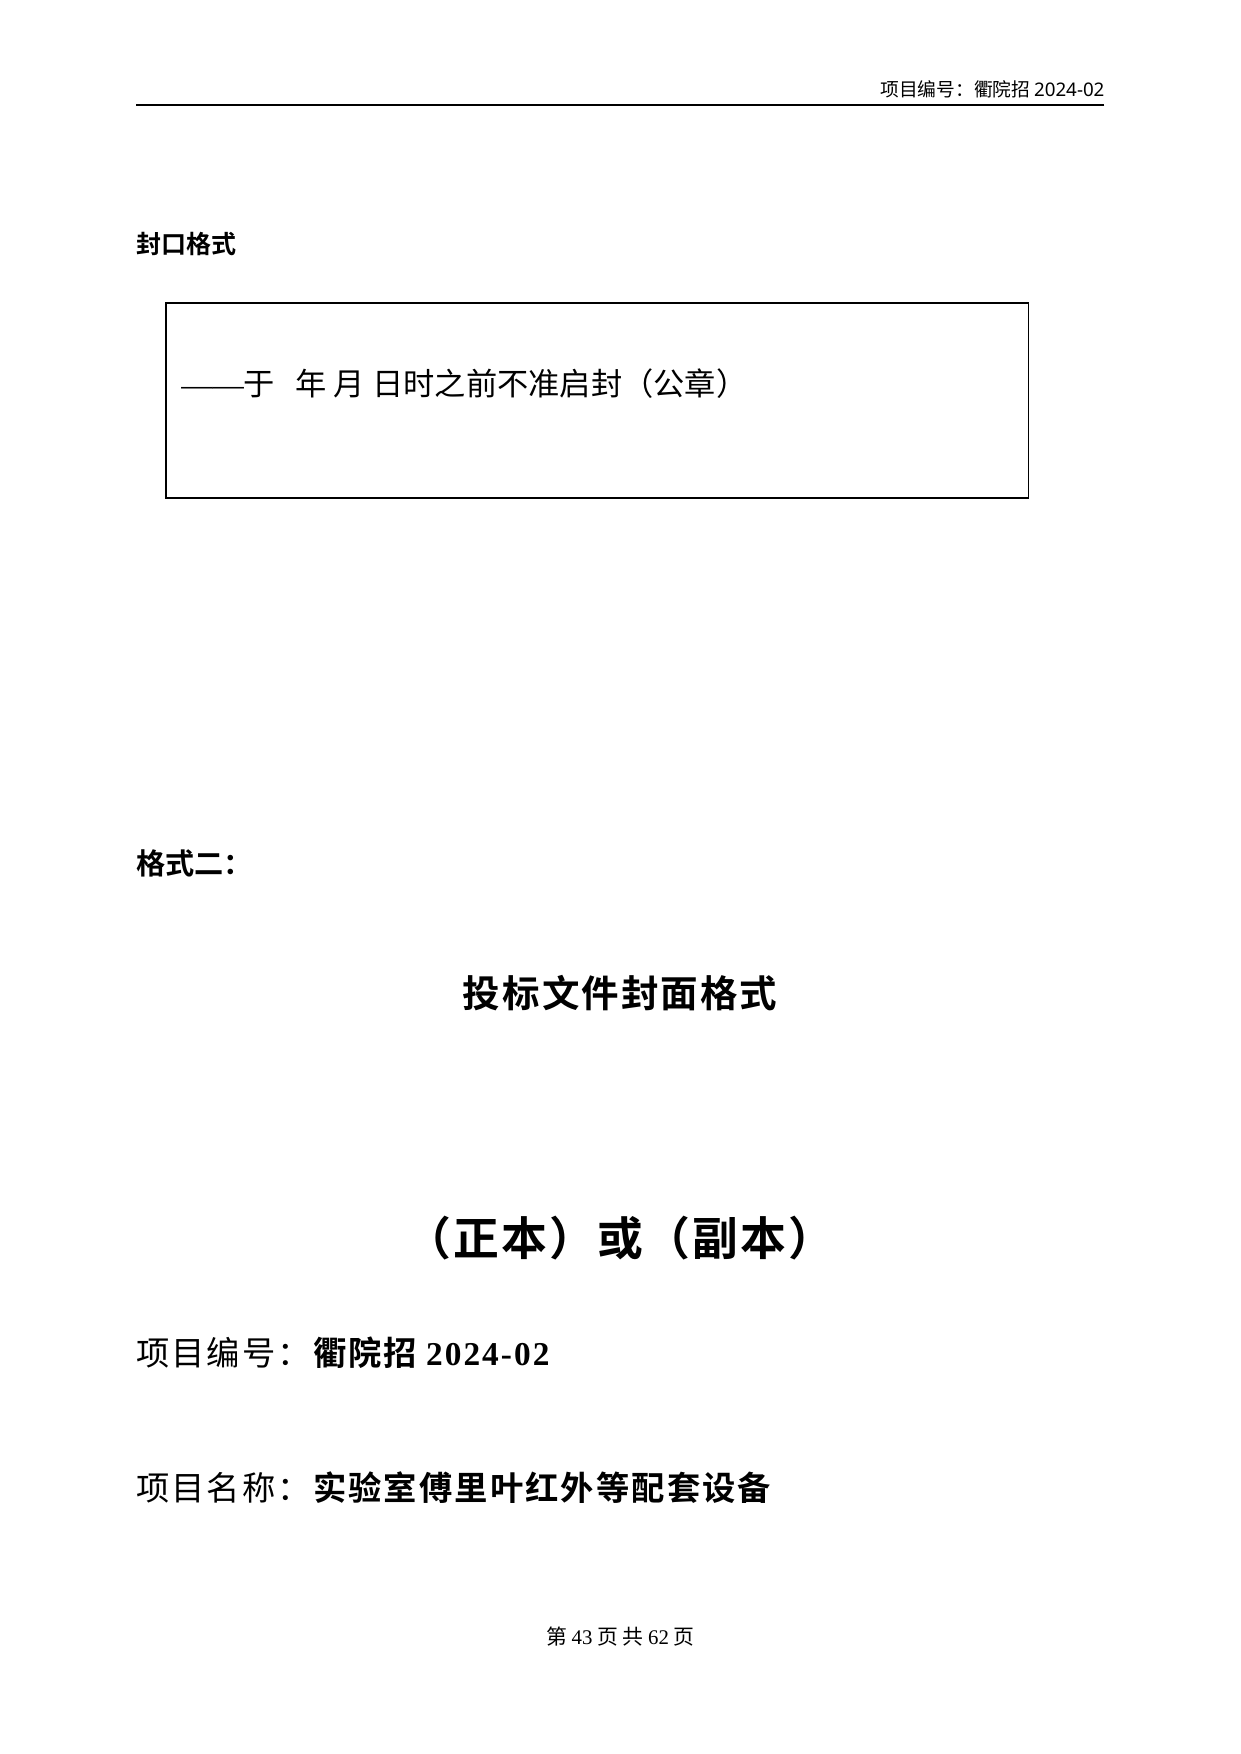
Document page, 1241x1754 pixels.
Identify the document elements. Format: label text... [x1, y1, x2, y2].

text 项目名称：实验室傅里叶红外等配套设备 [136, 1454, 1104, 1519]
text 项目编号：衢院招2024-02 [136, 1274, 1104, 1389]
text （正本）或（副本） [136, 1180, 1104, 1274]
text 投标文件封面格式 [136, 959, 1104, 1024]
text 格式二： [136, 829, 1104, 894]
text 封口格式 [136, 162, 1104, 277]
